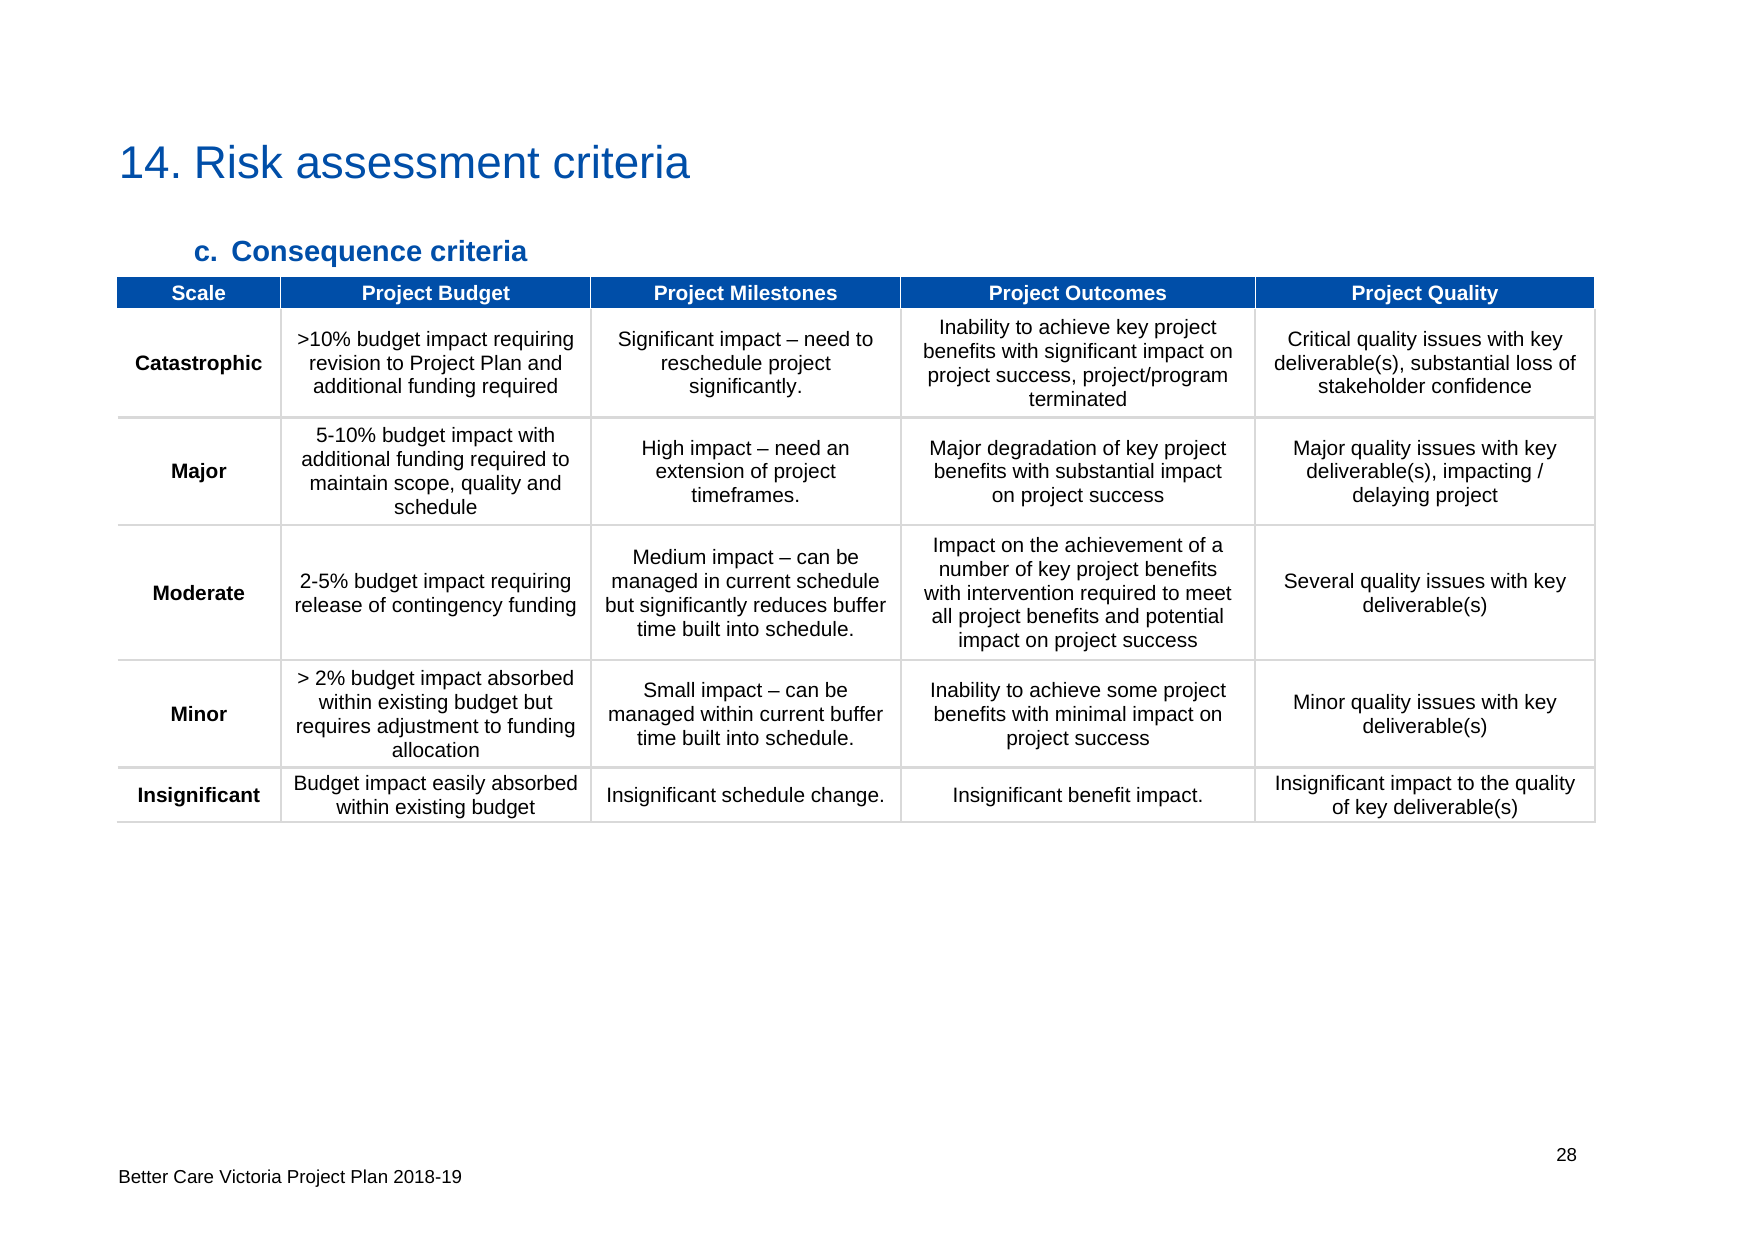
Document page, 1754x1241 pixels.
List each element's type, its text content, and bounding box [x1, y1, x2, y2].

table_cell Medium impact – can be managed in current schedule but significantly reduces buffer time built into schedule. [592, 526, 900, 658]
table_cell Minor [117, 660, 280, 766]
table_cell Significant impact – need to reschedule project significantly. [592, 309, 900, 416]
table_cell Inability to achieve key project benefits with significant impact on project success, project/program terminated [902, 309, 1254, 416]
table_cell Insignificant schedule change. [592, 769, 900, 821]
table_cell > 2% budget impact absorbed within existing budget but requires adjustment to funding allocation [282, 661, 590, 766]
table_cell Critical quality issues with key deliverable(s), substantial loss of stakeholder confidence [1256, 309, 1594, 416]
table_cell >10% budget impact requiring revision to Project Plan and additional funding required [282, 309, 590, 416]
table_cell Budget impact easily absorbed within existing budget [282, 769, 590, 821]
table_cell Impact on the achievement of a number of key project benefits with intervention required to meet all project benefits and potential impact on project success [902, 526, 1254, 658]
table_cell Insignificant [117, 767, 280, 821]
table_cell Several quality issues with key deliverable(s) [1256, 526, 1594, 658]
table_cell Small impact – can be managed within current buffer time built into schedule. [592, 661, 900, 766]
table_cell Minor quality issues with key deliverable(s) [1256, 661, 1594, 766]
table_cell Major quality issues with key deliverable(s), impacting / delaying project [1256, 419, 1594, 524]
table_cell High impact – need an extension of project timeframes. [592, 419, 900, 524]
table_cell 2-5% budget impact requiring release of contingency funding [282, 526, 590, 658]
table_cell 5-10% budget impact with additional funding required to maintain scope, quality and schedule [282, 419, 590, 524]
table_cell Moderate [117, 525, 280, 658]
subtitle Risk assessment criteria [118, 136, 1577, 188]
table_cell Major [117, 417, 280, 524]
table_cell Insignificant impact to the quality of key deliverable(s) [1256, 769, 1594, 821]
subtitle Consequence criteria [193, 234, 1577, 268]
table_cell Inability to achieve some project benefits with minimal impact on project success [902, 661, 1254, 766]
table_cell Major degradation of key project benefits with substantial impact on project success [902, 419, 1254, 524]
table_cell Catastrophic [117, 309, 280, 416]
table_cell Insignificant benefit impact. [902, 769, 1254, 821]
table_header Scale [117, 277, 280, 308]
table_header Project Budget [281, 277, 590, 308]
table_header Project Quality [1256, 277, 1594, 308]
table_header Project Outcomes [901, 277, 1255, 308]
table_header Project Milestones [591, 277, 900, 308]
